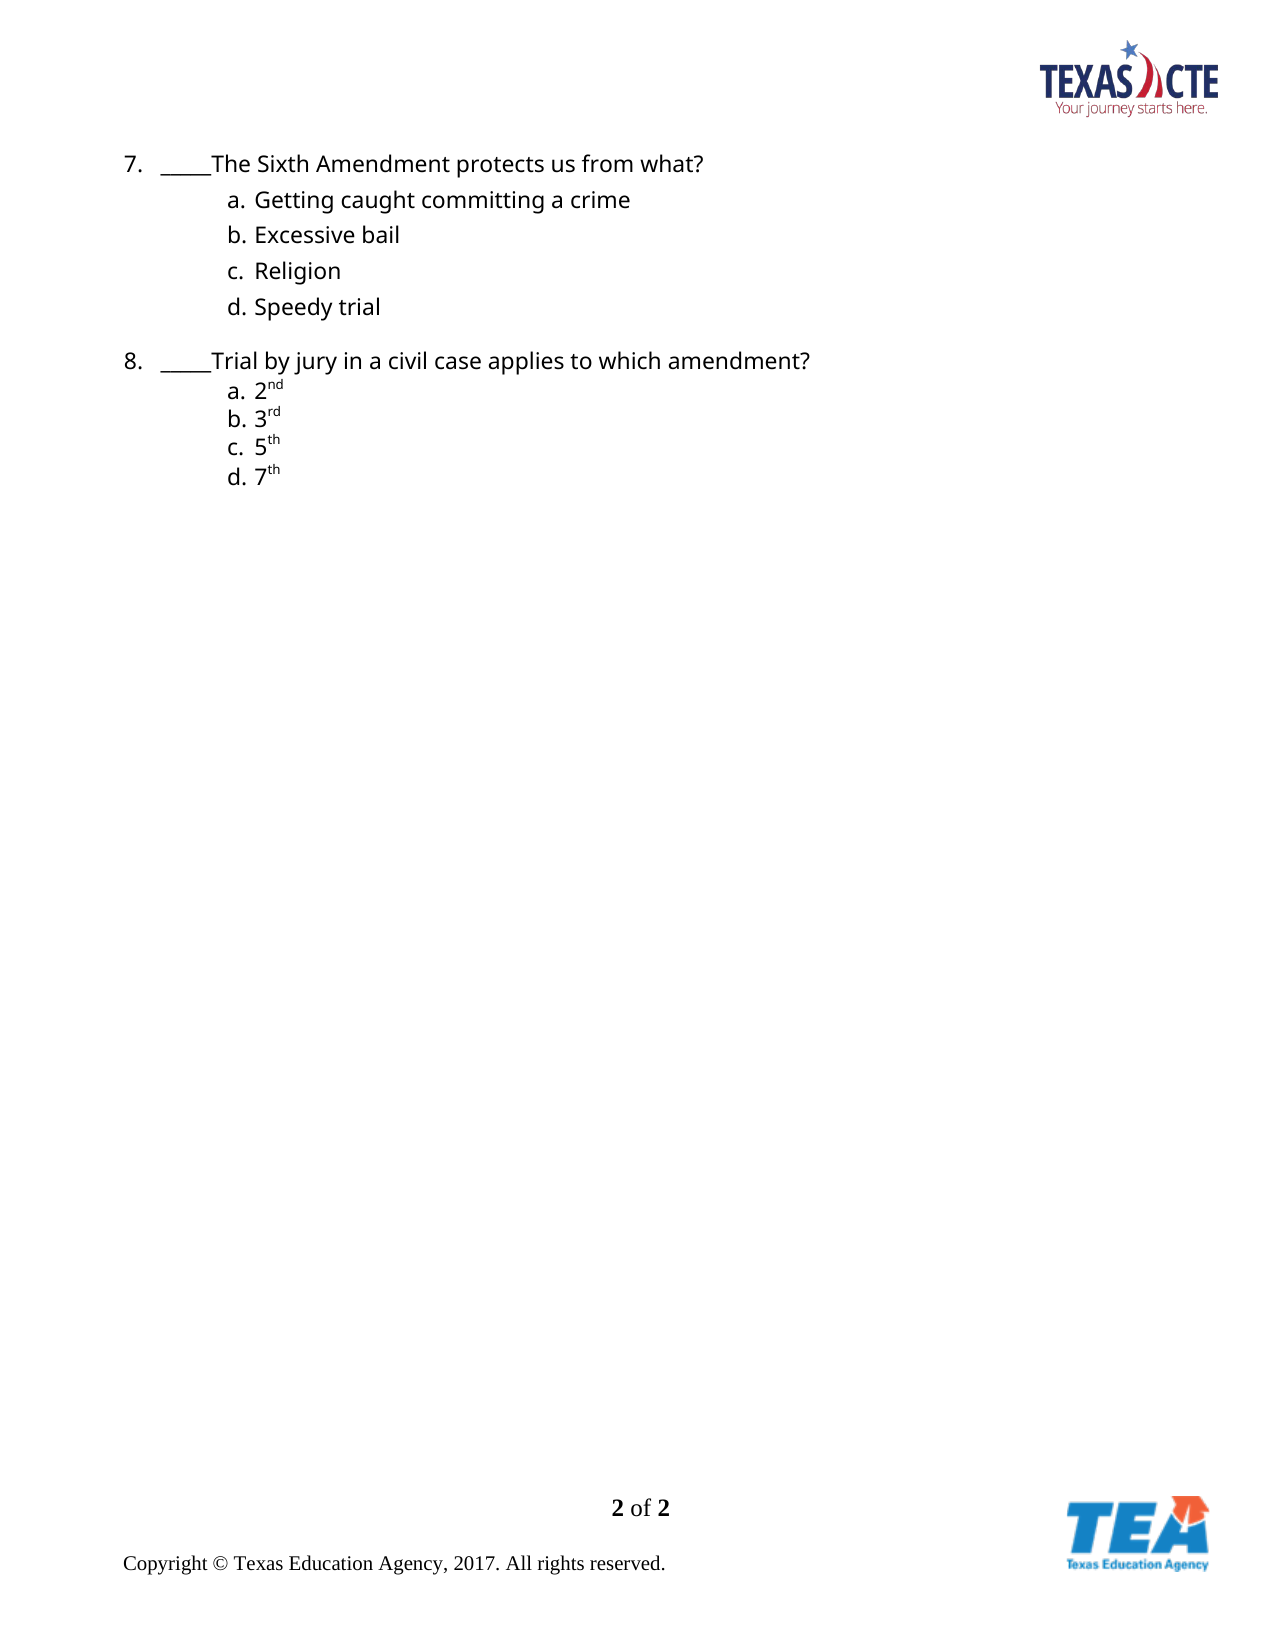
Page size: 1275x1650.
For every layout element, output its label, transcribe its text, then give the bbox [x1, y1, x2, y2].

list _____Trial by jury in a civil case applies to which amendment? [124, 345, 1152, 376]
list Getting caught committing a crime [227, 184, 1152, 215]
list _____The Sixth Amendment protects us from what? [124, 148, 1152, 179]
list 7th [227, 461, 1152, 492]
list Speedy trial [227, 290, 1152, 322]
picture [1021, 28, 1237, 128]
list Excessive bail [227, 219, 1152, 251]
list 3rd [227, 405, 1152, 433]
list Religion [227, 255, 1152, 286]
picture [1066, 1496, 1210, 1572]
list 5th [227, 433, 1152, 461]
list 2nd [227, 377, 1152, 405]
